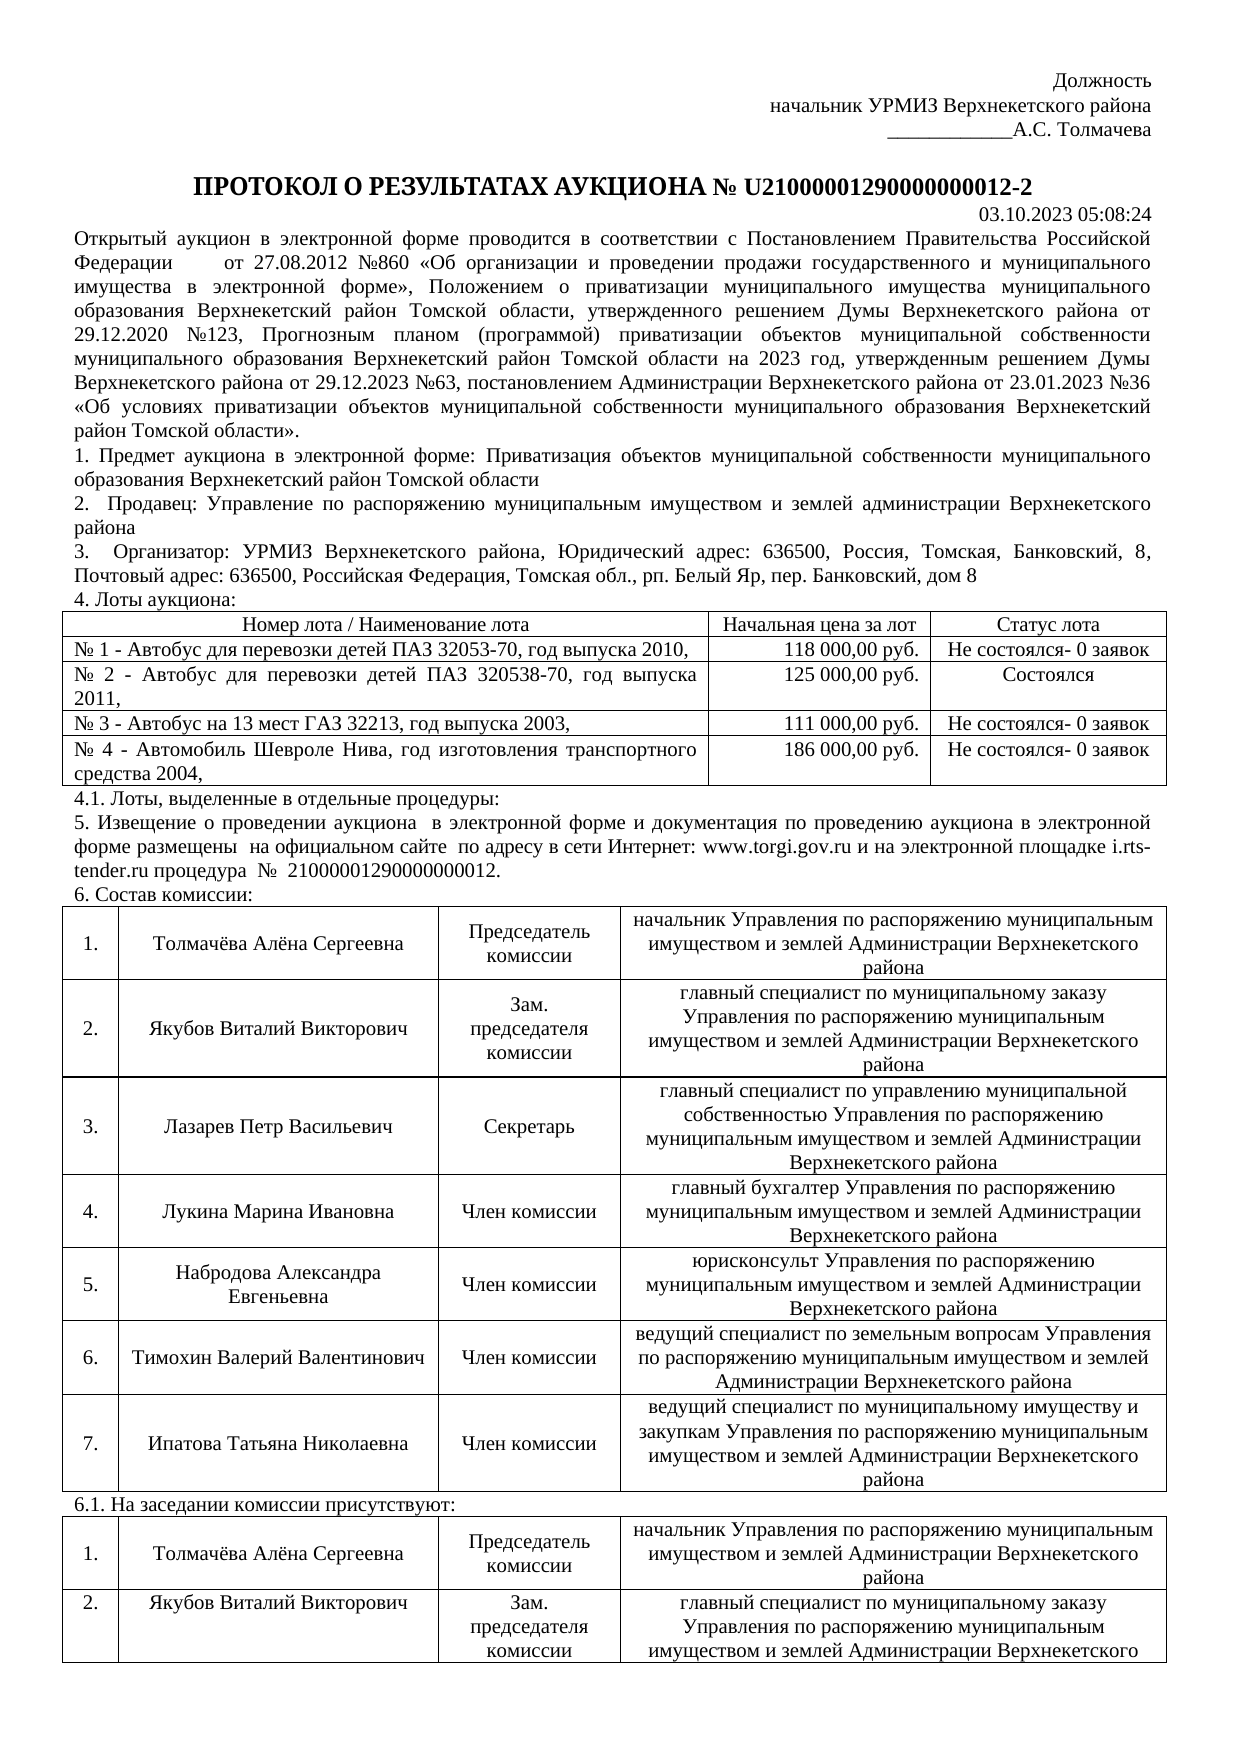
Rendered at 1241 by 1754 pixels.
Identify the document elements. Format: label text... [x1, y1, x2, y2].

table_cell Секретарь [439, 1078, 620, 1174]
table_header Председатель комиссии [439, 1517, 620, 1589]
table_cell главный специалист по муниципальному заказу Управления по распоряжению муниципальным имуществом и землей Администрации Верхнекетского района [621, 980, 1166, 1076]
table_header Статус лота [931, 612, 1166, 636]
table_cell 6. [63, 1321, 118, 1393]
table_cell Ипатова Татьяна Николаевна [119, 1395, 438, 1491]
text 6. Состав комиссии: [74, 882, 1152, 906]
table_cell 125 000,00 руб. [709, 662, 930, 710]
text 5. Извещение о проведении аукциона в электронной форме и документация по проведению аукциона в электронной форме размещены на официальном сайте по адресу в сети Интернет: www.torgi.gov.ru и на электронной площадке i.rts-tender.ru процедура № 21000001290000000012. [74, 810, 1152, 882]
text 6.1. На заседании комиссии присутствуют: [74, 1492, 1152, 1516]
text 4.1. Лоты, выделенные в отдельные процедуры: [74, 786, 1152, 810]
table_header Толмачёва Алёна Сергеевна [119, 907, 438, 979]
table_cell № 3 - Автобус на 13 мест ГАЗ 32213, год выпуска 2003, [63, 711, 708, 735]
table_cell главный специалист по управлению муниципальной собственностью Управления по распоряжению муниципальным имуществом и землей Администрации Верхнекетского района [621, 1078, 1166, 1174]
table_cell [439, 1590, 620, 1662]
table_cell 4. [63, 1175, 118, 1247]
text Должность [74, 68, 1152, 92]
table_cell № 4 - Автомобиль Шевроле Нива, год изготовления транспортного средства 2004, [63, 736, 708, 784]
table_cell Зам. председателя комиссии [439, 980, 620, 1076]
table_cell ведущий специалист по земельным вопросам Управления по распоряжению муниципальным имуществом и землей Администрации Верхнекетского района [621, 1321, 1166, 1393]
table_header Начальная цена за лот [709, 612, 930, 636]
subtitle ПРОТОКОЛ О РЕЗУЛЬТАТАХ АУКЦИОНА № U21000001290000000012-2 [74, 172, 1152, 202]
table_cell 186 000,00 руб. [709, 736, 930, 784]
table_cell 3. [63, 1078, 118, 1174]
table_cell Не состоялся- 0 заявок [931, 736, 1166, 784]
table_cell Лазарев Петр Васильевич [119, 1078, 438, 1174]
table_header 1. [63, 907, 118, 979]
table_cell Лукина Марина Ивановна [119, 1175, 438, 1247]
table_cell 2. [63, 1590, 118, 1662]
table_cell юрисконсульт Управления по распоряжению муниципальным имуществом и землей Администрации Верхнекетского района [621, 1248, 1166, 1320]
table_cell Не состоялся- 0 заявок [931, 637, 1166, 661]
table_cell Якубов Виталий Викторович [119, 980, 438, 1076]
table_cell Член комиссии [439, 1175, 620, 1247]
table_header Номер лота / Наименование лота [63, 612, 708, 636]
text 4. Лоты аукциона: [74, 587, 1152, 611]
table_header начальник Управления по распоряжению муниципальным имуществом и землей Администрации Верхнекетского района [621, 907, 1166, 979]
table_cell 2. [63, 980, 118, 1076]
table_cell Состоялся [931, 662, 1166, 710]
table_header 1. [63, 1517, 118, 1589]
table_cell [119, 1590, 438, 1662]
table_cell Тимохин Валерий Валентинович [119, 1321, 438, 1393]
text 2. Продавец: Управление по распоряжению муниципальным имуществом и землей администрации Верхнекетского района [74, 491, 1152, 539]
table_cell 111 000,00 руб. [709, 711, 930, 735]
table_cell Набродова Александра Евгеньевна [119, 1248, 438, 1320]
table_header Председатель комиссии [439, 907, 620, 979]
table_cell Член комиссии [439, 1395, 620, 1491]
table_cell 5. [63, 1248, 118, 1320]
table_header начальник Управления по распоряжению муниципальным имуществом и землей Администрации Верхнекетского района [621, 1517, 1166, 1589]
table_cell главный бухгалтер Управления по распоряжению муниципальным имуществом и землей Администрации Верхнекетского района [621, 1175, 1166, 1247]
table_cell Член комиссии [439, 1248, 620, 1320]
table_header Толмачёва Алёна Сергеевна [119, 1517, 438, 1589]
table_cell 118 000,00 руб. [709, 637, 930, 661]
table_cell Член комиссии [439, 1321, 620, 1393]
text начальник УРМИЗ Верхнекетского района [74, 92, 1152, 117]
text ____________А.С. Толмачева [74, 117, 1152, 141]
table_cell № 1 - Автобус для перевозки детей ПАЗ 32053-70, год выпуска 2010, [63, 637, 708, 661]
text 1. Предмет аукциона в электронной форме: Приватизация объектов муниципальной собственности муниципального образования Верхнекетский район Томской области [74, 442, 1152, 491]
table_cell № 2 - Автобус для перевозки детей ПАЗ 320538-70, год выпуска 2011, [63, 662, 708, 710]
text 3. Организатор: УРМИЗ Верхнекетского района, Юридический адрес: 636500, Россия, Томская, Банковский, 8, Почтовый адрес: 636500, Российская Федерация, Томская обл., рп. Белый Яр, пер. Банковский, дом 8 [74, 539, 1152, 587]
text 03.10.2023 05:08:24 [74, 202, 1152, 226]
table_cell Не состоялся- 0 заявок [931, 711, 1166, 735]
table_cell 7. [63, 1395, 118, 1491]
text Открытый аукцион в электронной форме проводится в соответствии с Постановлением Правительства Российской Федерации от 27.08.2012 №860 «Об организации и проведении продажи государственного и муниципального имущества в электронной форме», Положением о приватизации муниципального имущества муниципального образования Верхнекетский район Томской области, утвержденного решением Думы Верхнекетского района от 29.12.2020 №123, Прогнозным планом (программой) приватизации объектов муниципальной собственности муниципального образования Верхнекетский район Томской области на 2023 год, утвержденным решением Думы Верхнекетского района от 29.12.2023 №63, постановлением Администрации Верхнекетского района от 23.01.2023 №36 «Об условиях приватизации объектов муниципальной собственности муниципального образования Верхнекетский район Томской области». [74, 226, 1152, 442]
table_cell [621, 1590, 1166, 1662]
